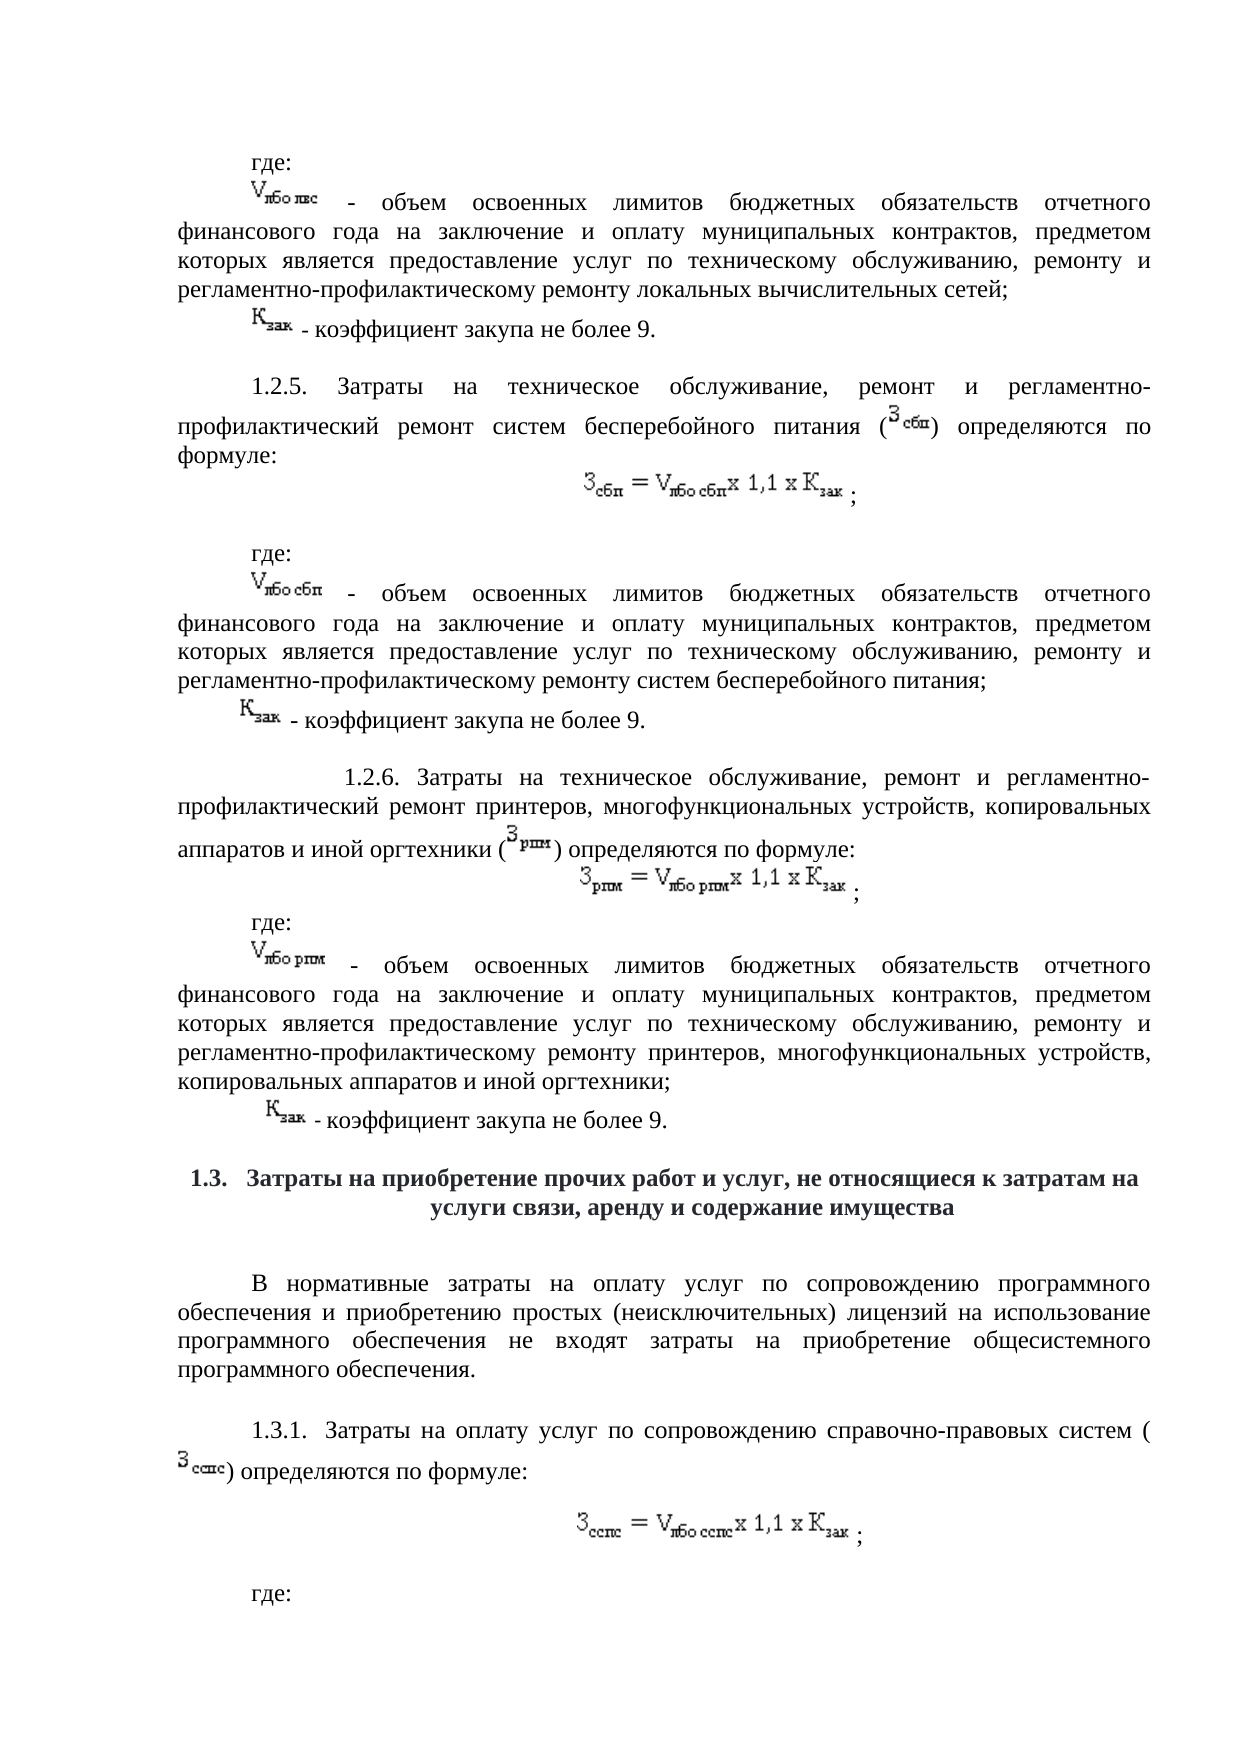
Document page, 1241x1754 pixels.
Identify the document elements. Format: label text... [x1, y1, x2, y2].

text В нормативные затраты на оплату услуг по сопровождению программного обеспечения и приобретению простых (неисключительных) лицензий на использование программного обеспечения не входят затраты на приобретение общесистемного программного обеспечения. [177, 1268, 1152, 1383]
picture [584, 468, 844, 503]
picture [251, 935, 325, 974]
text - объем освоенных лимитов бюджетных обязательств отчетного финансового года на заключение и оплату муниципальных контрактов, предметом которых является предоставление услуг по техническому обслуживанию, ремонту и регламентно-профилактическому ремонту систем бесперебойного питания; [177, 567, 1152, 694]
picture [177, 1445, 226, 1480]
text - объем освоенных лимитов бюджетных обязательств отчетного финансового года на заключение и оплату муниципальных контрактов, предметом которых является предоставление услуг по техническому обслуживанию, ремонту и регламентно-профилактическому ремонту принтеров, многофункциональных устройств, копировальных аппаратов и иной оргтехники; [177, 936, 1152, 1094]
text - коэффициент закупа не более 9. [177, 303, 1152, 342]
text 1.2.5. Затраты на техническое обслуживание, ремонт и регламентно-профилактический ремонт систем бесперебойного питания () определяются по формуле: [177, 371, 1152, 469]
picture [239, 693, 284, 729]
text 1.2.6. Затраты на техническое обслуживание, ремонт и регламентно-профилактический ремонт принтеров, многофункциональных устройств, копировальных аппаратов и иной оргтехники () определяются по формуле: [177, 762, 1152, 863]
text где: [177, 907, 1152, 936]
picture [888, 399, 931, 435]
subtitle Затраты на приобретение прочих работ и услуг, не относящиеся к затратам на услуги связи, аренду и содержание имущества [177, 1163, 1152, 1221]
text где: [177, 147, 1152, 176]
text - коэффициент закупа не более 9. [177, 1094, 1152, 1135]
picture [265, 1094, 309, 1129]
picture [251, 302, 296, 337]
picture [577, 1508, 850, 1544]
picture [580, 862, 847, 901]
picture [506, 819, 554, 858]
text - объем освоенных лимитов бюджетных обязательств отчетного финансового года на заключение и оплату муниципальных контрактов, предметом которых является предоставление услуг по техническому обслуживанию, ремонту и регламентно-профилактическому ремонту локальных вычислительных сетей; [177, 176, 1152, 303]
picture [251, 175, 322, 210]
picture [251, 566, 322, 602]
text где: [177, 1578, 1152, 1607]
text - коэффициент закупа не более 9. [177, 694, 1152, 734]
text где: [177, 538, 1152, 567]
list Затраты на оплату услуг по сопровождению справочно-правовых систем () определяются по формуле: [177, 1412, 1152, 1480]
